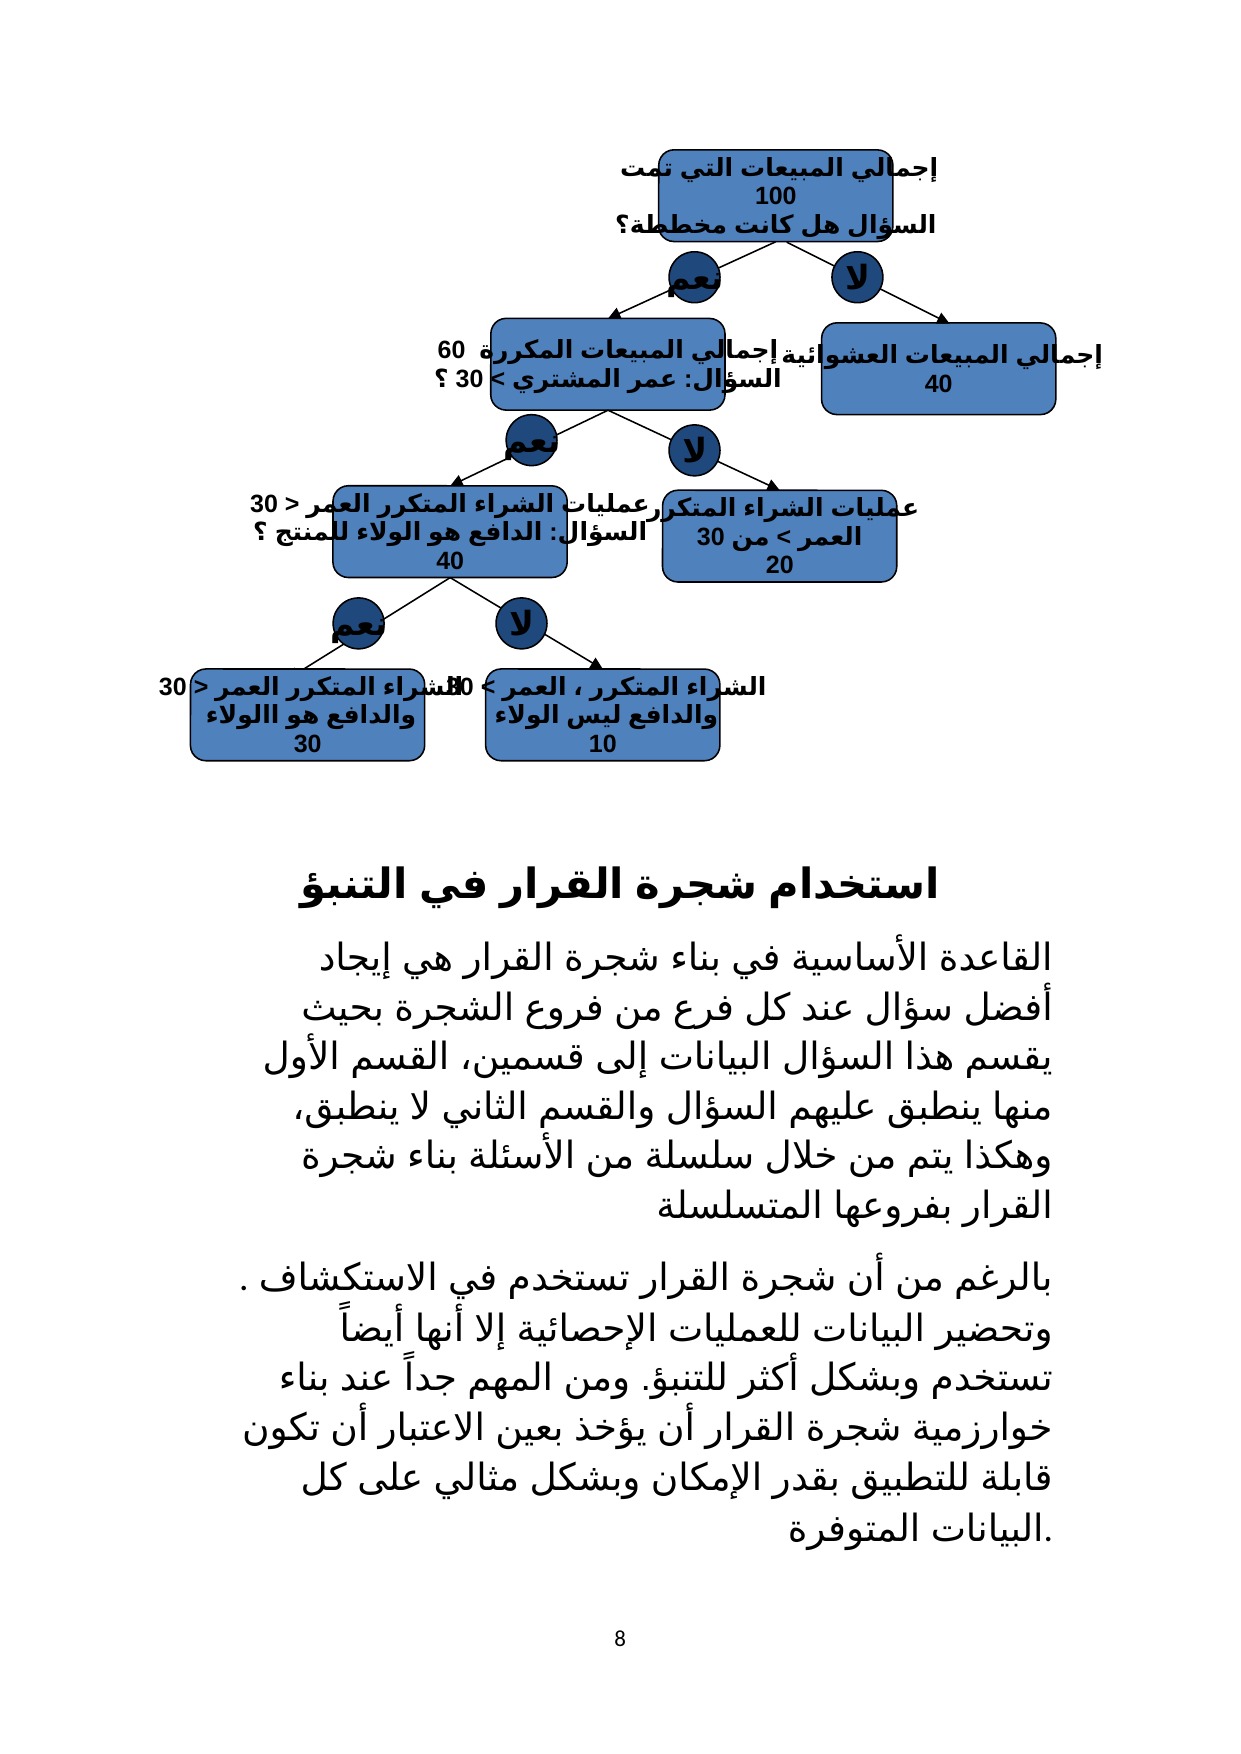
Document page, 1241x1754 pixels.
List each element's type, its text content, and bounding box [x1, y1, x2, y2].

text استخدام شجرة القرار في التنبؤ [187, 859, 1053, 907]
text . بالرغم من أن شجرة القرار تستخدم في الاستكشاف وتحضير البيانات للعمليات الإحصائية إلا أنها أيضاً تستخدم وبشكل أكثر للتنبؤ. ومن المهم جداً عند بناء خوارزمية شجرة القرار أن يؤخذ بعين الاعتبار أن تكون قابلة للتطبيق بقدر الإمكان وبشكل مثالي على كل البيانات المتوفرة. [225, 1254, 1053, 1551]
text القاعدة الأساسية في بناء شجرة القرار هي إيجاد أفضل سؤال عند كل فرع من فروع الشجرة بحيث يقسم هذا السؤال البيانات إلى قسمين، القسم الأول منها ينطبق عليهم السؤال والقسم الثاني لا ينطبق، وهكذا يتم من خلال سلسلة من الأسئلة بناء شجرة القرار بفروعها المتسلسلة [225, 935, 1053, 1226]
